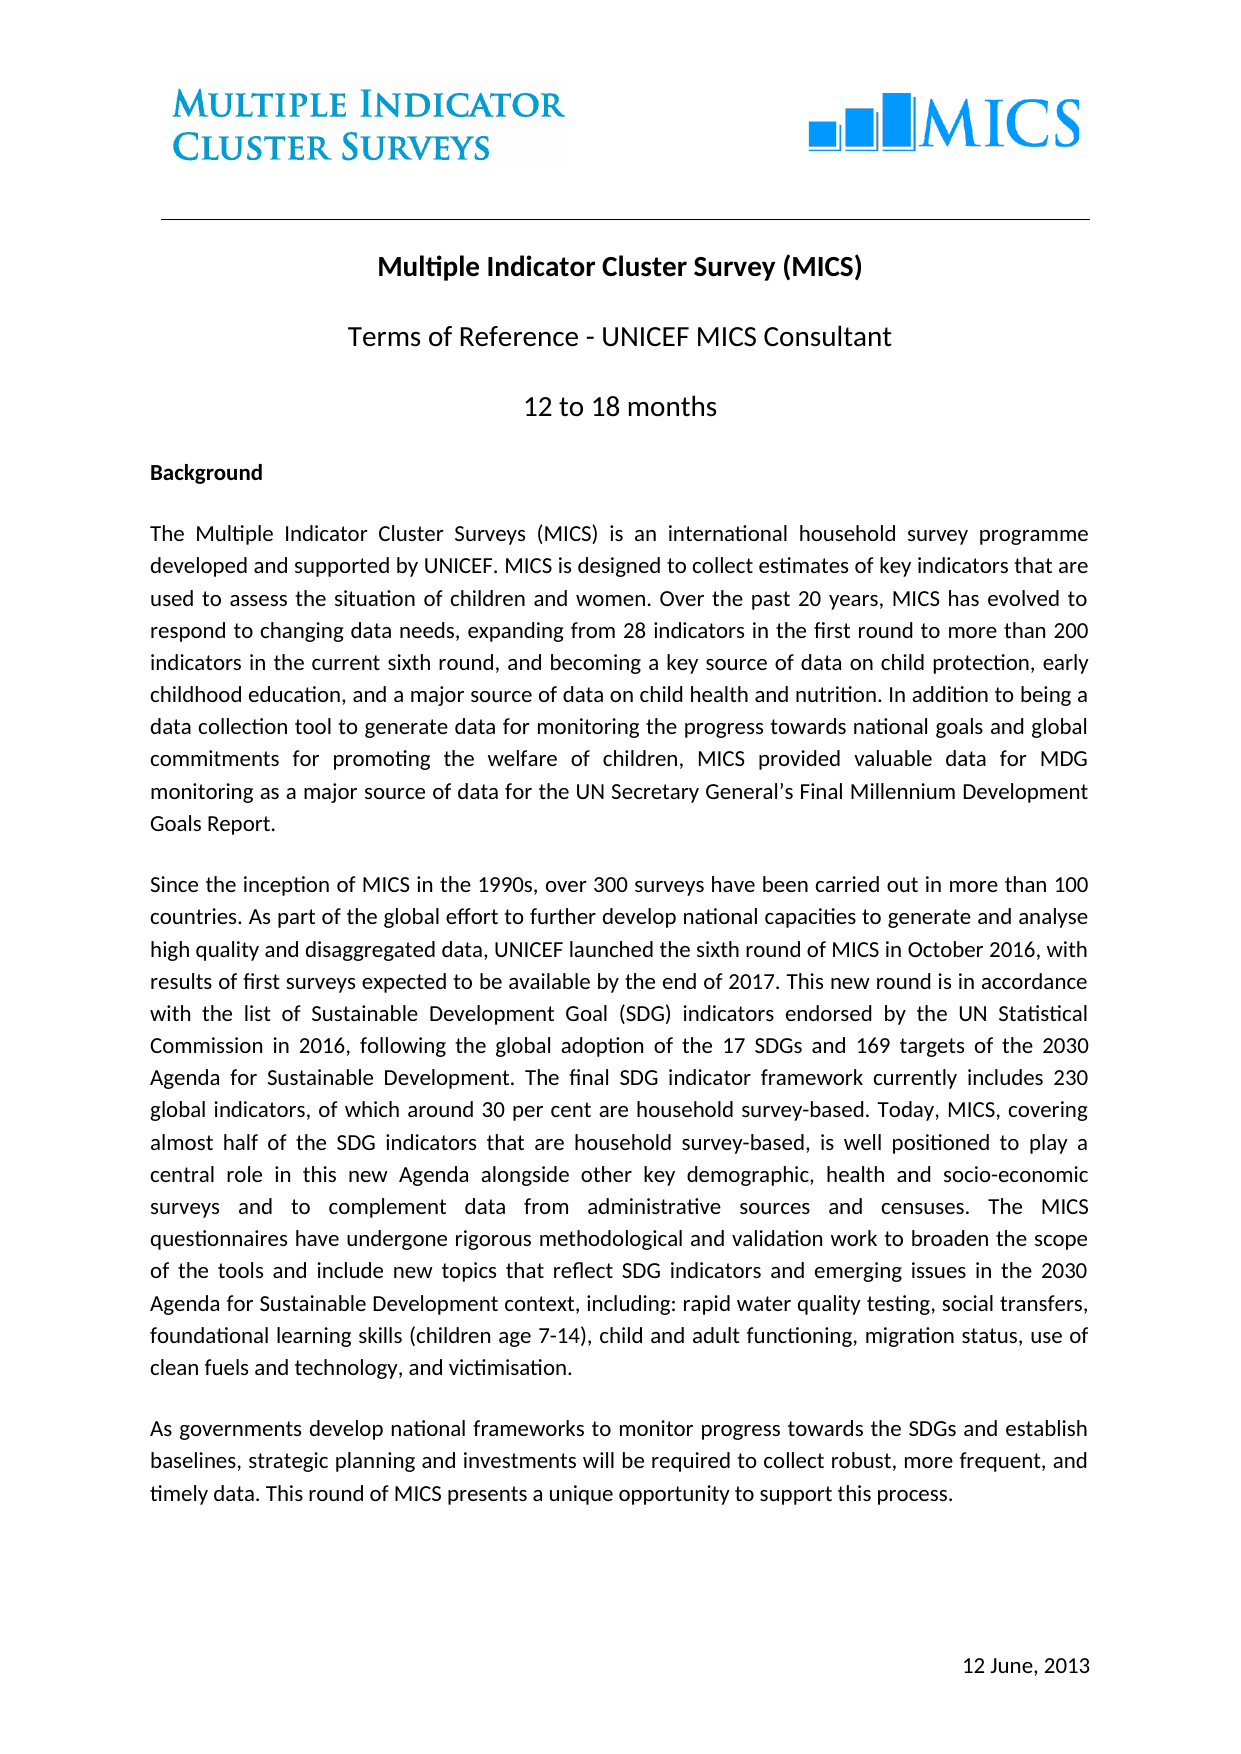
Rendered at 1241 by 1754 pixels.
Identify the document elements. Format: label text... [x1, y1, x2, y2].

text 12 to 18 months [150, 388, 1090, 423]
text As governments develop national frameworks to monitor progress towards the SDGs and establish baselines, strategic planning and investments will be required to collect robust, more frequent, and timely data. This round of MICS presents a unique opportunity to support this process. [150, 1414, 1090, 1507]
text Since the inception of MICS in the 1990s, over 300 surveys have been carried out in more than 100 countries. As part of the global effort to further develop national capacities to generate and analyse high quality and disaggregated data, UNICEF launched the sixth round of MICS in October 2016, with results of first surveys expected to be available by the end of 2017. This new round is in accordance with the list of Sustainable Development Goal (SDG) indicators endorsed by the UN Statistical Commission in 2016, following the global adoption of the 17 SDGs and 169 targets of the 2030 Agenda for Sustainable Development. The final SDG indicator framework currently includes 230 global indicators, of which around 30 per cent are household survey-based. Today, MICS, covering almost half of the SDG indicators that are household survey-based, is well positioned to play a central role in this new Agenda alongside other key demographic, health and socio-economic surveys and to complement data from administrative sources and censuses. The MICS questionnaires have undergone rigorous methodological and validation work to broaden the scope of the tools and include new topics that reflect SDG indicators and emerging issues in the 2030 Agenda for Sustainable Development context, including: rapid water quality testing, social transfers, foundational learning skills (children age 7-14), child and adult functioning, migration status, use of clean fuels and technology, and victimisation. [150, 870, 1090, 1381]
text Terms of Reference - UNICEF MICS Consultant [150, 318, 1090, 353]
picture [172, 75, 565, 170]
text Background [150, 458, 1090, 486]
picture [808, 93, 1080, 151]
text Multiple Indicator Cluster Survey (MICS) [150, 248, 1090, 283]
text The Multiple Indicator Cluster Surveys (MICS) is an international household survey programme developed and supported by UNICEF. MICS is designed to collect estimates of key indicators that are used to assess the situation of children and women. Over the past 20 years, MICS has evolved to respond to changing data needs, expanding from 28 indicators in the first round to more than 200 indicators in the current sixth round, and becoming a key source of data on child protection, early childhood education, and a major source of data on child health and nutrition. In addition to being a data collection tool to generate data for monitoring the progress towards national goals and global commitments for promoting the welfare of children, MICS provided valuable data for MDG monitoring as a major source of data for the UN Secretary General’s Final Millennium Development Goals Report. [150, 519, 1090, 837]
